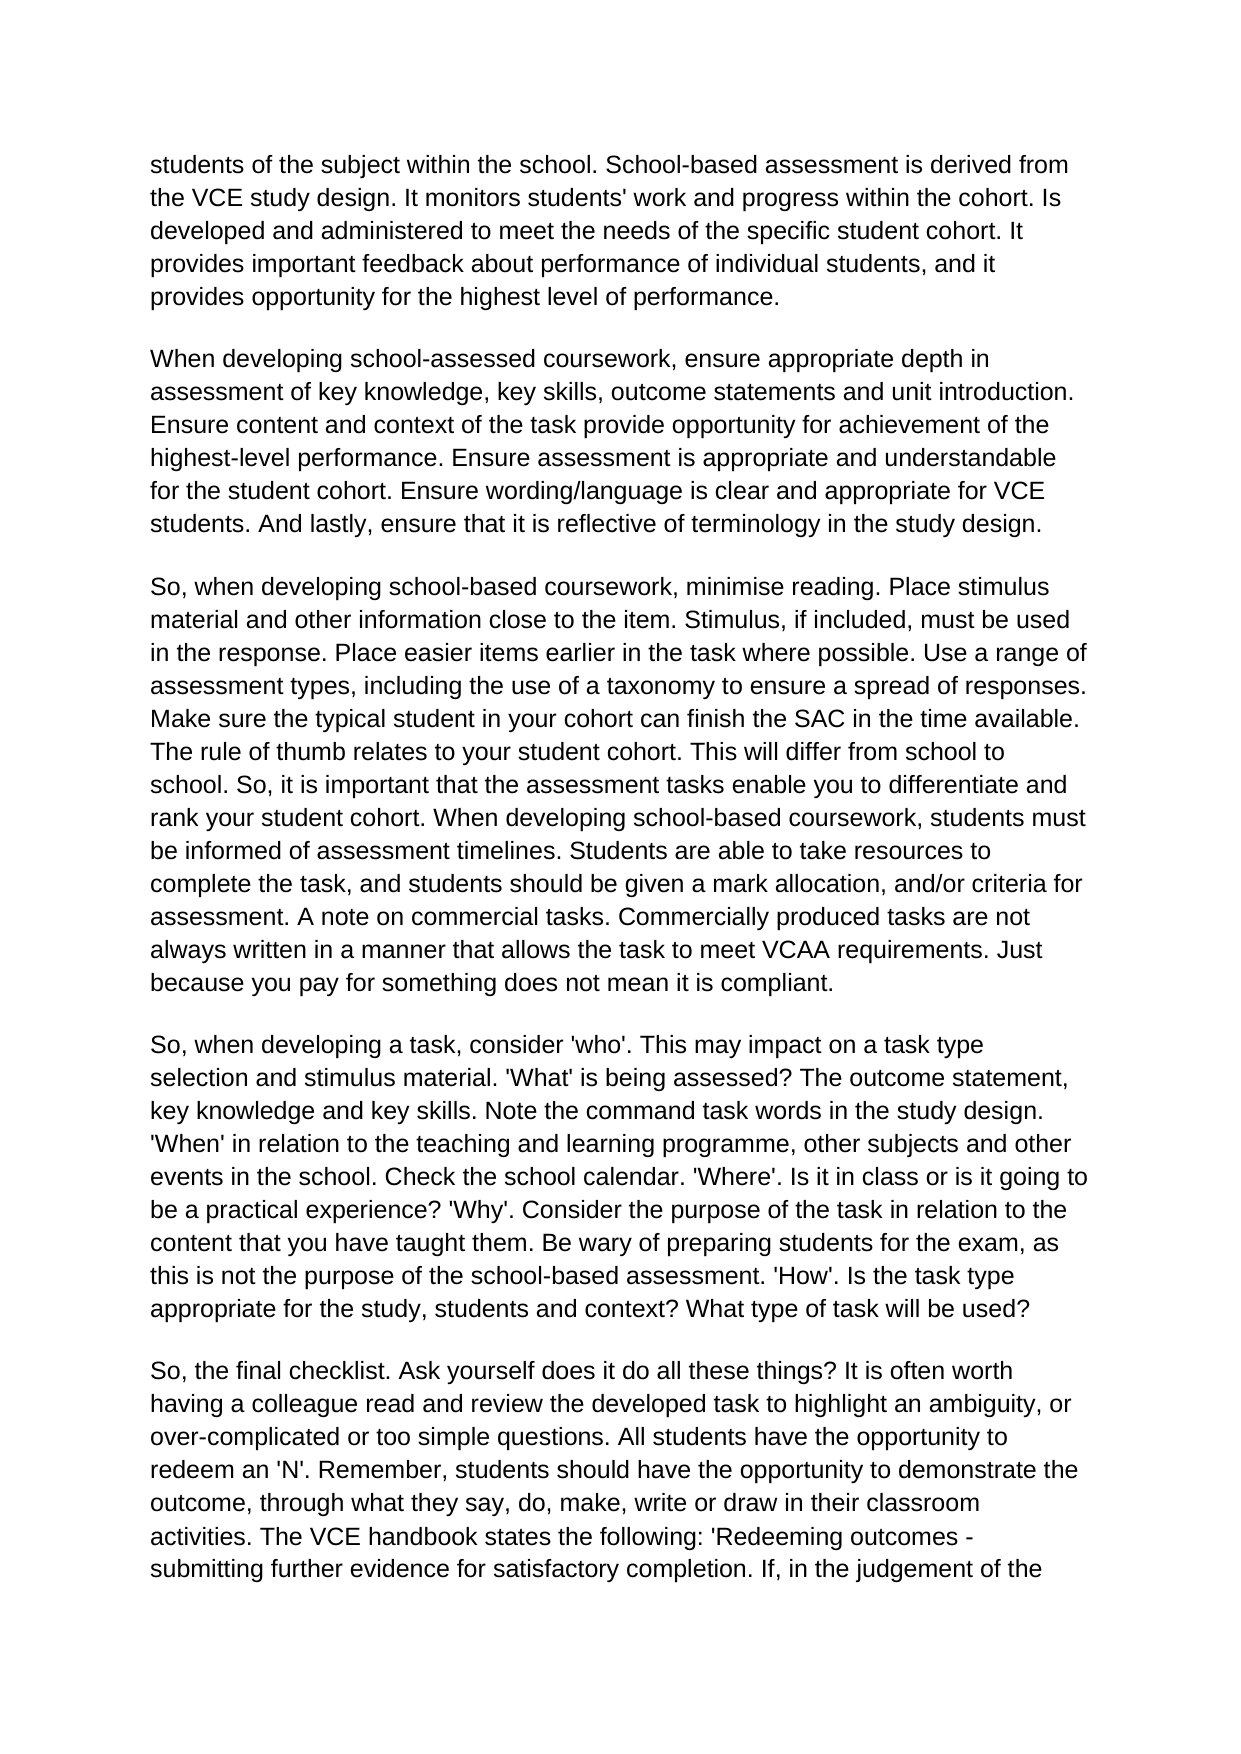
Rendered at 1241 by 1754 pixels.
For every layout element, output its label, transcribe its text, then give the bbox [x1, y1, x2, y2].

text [150, 1356, 1090, 1583]
text So, when developing a task, consider 'who'. This may impact on a task type selection and stimulus material. 'What' is being assessed? The outcome statement, key knowledge and key skills. Note the command task words in the study design. 'When' in relation to the teaching and learning programme, other subjects and other events in the school. Check the school calendar. 'Where'. Is it in class or is it going to be a practical experience? 'Why'. Consider the purpose of the task in relation to the content that you have taught them. Be wary of preparing students for the exam, as this is not the purpose of the school-based assessment. 'How'. Is the task type appropriate for the study, students and context? What type of task will be used? [150, 1030, 1090, 1323]
text When developing school-assessed coursework, ensure appropriate depth in assessment of key knowledge, key skills, outcome statements and unit introduction. Ensure content and context of the task provide opportunity for achievement of the highest-level performance. Ensure assessment is appropriate and understandable for the student cohort. Ensure wording/language is clear and appropriate for VCE students. And lastly, ensure that it is reflective of terminology in the study design. [150, 344, 1090, 538]
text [150, 150, 1090, 311]
text So, when developing school-based coursework, minimise reading. Place stimulus material and other information close to the item. Stimulus, if included, must be used in the response. Place easier items earlier in the task where possible. Use a range of assessment types, including the use of a taxonomy to ensure a spread of responses. Make sure the typical student in your cohort can finish the SAC in the time available. The rule of thumb relates to your student cohort. This will differ from school to school. So, it is important that the assessment tasks enable you to differentiate and rank your student cohort. When developing school-based coursework, students must be informed of assessment timelines. Students are able to take resources to complete the task, and students should be given a mark allocation, and/or criteria for assessment. A note on commercial tasks. Commercially produced tasks are not always written in a manner that allows the task to meet VCAA requirements. Just because you pay for something does not mean it is compliant. [150, 572, 1090, 997]
